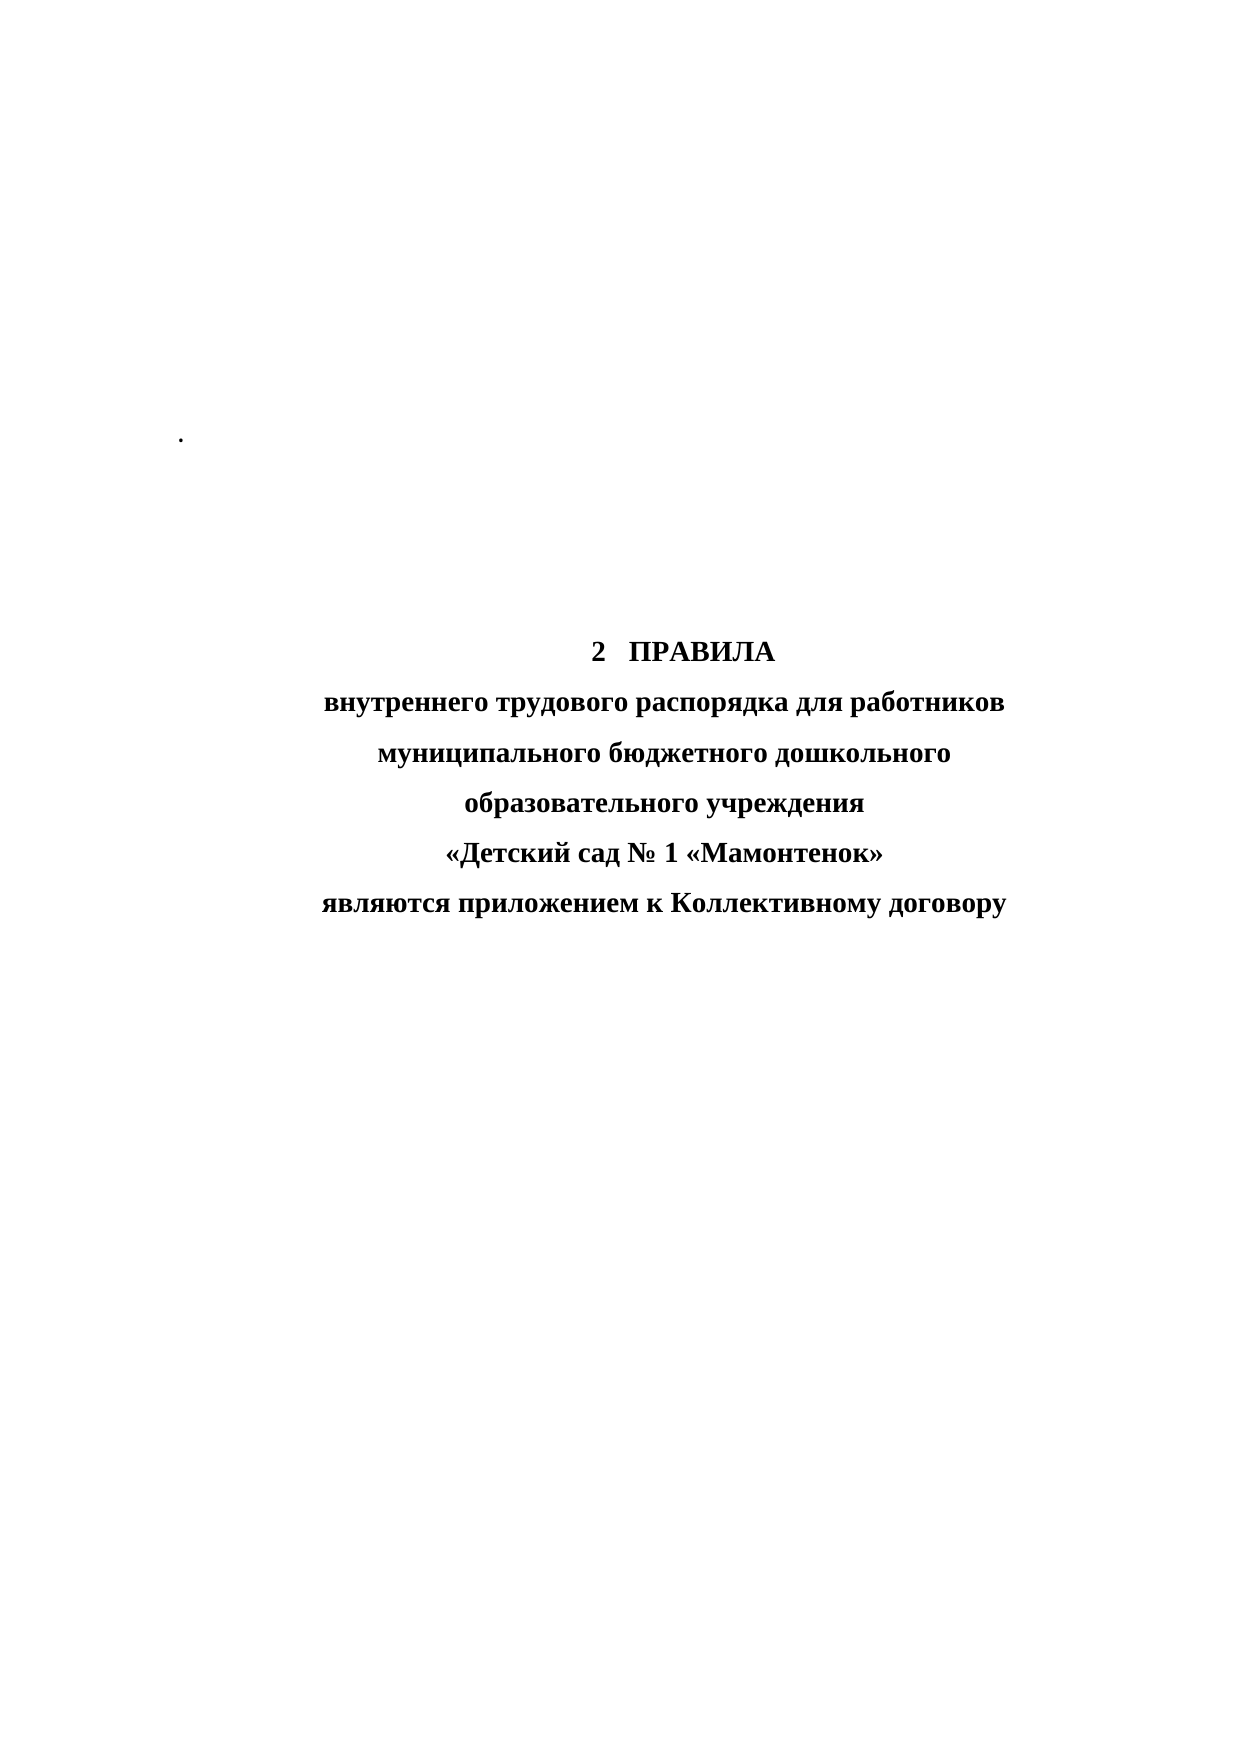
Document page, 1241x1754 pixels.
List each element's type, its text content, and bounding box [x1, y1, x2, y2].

text муниципального бюджетного дошкольного [177, 735, 1152, 768]
subtitle ПРАВИЛА [215, 634, 1152, 668]
title . [177, 413, 1152, 450]
text являются приложением к Коллективному договору [177, 886, 1152, 919]
text внутреннего трудового распорядка для работников [177, 684, 1152, 718]
text «Детский сад № 1 «Мамонтенок» [177, 835, 1152, 869]
text образовательного учреждения [177, 785, 1152, 818]
